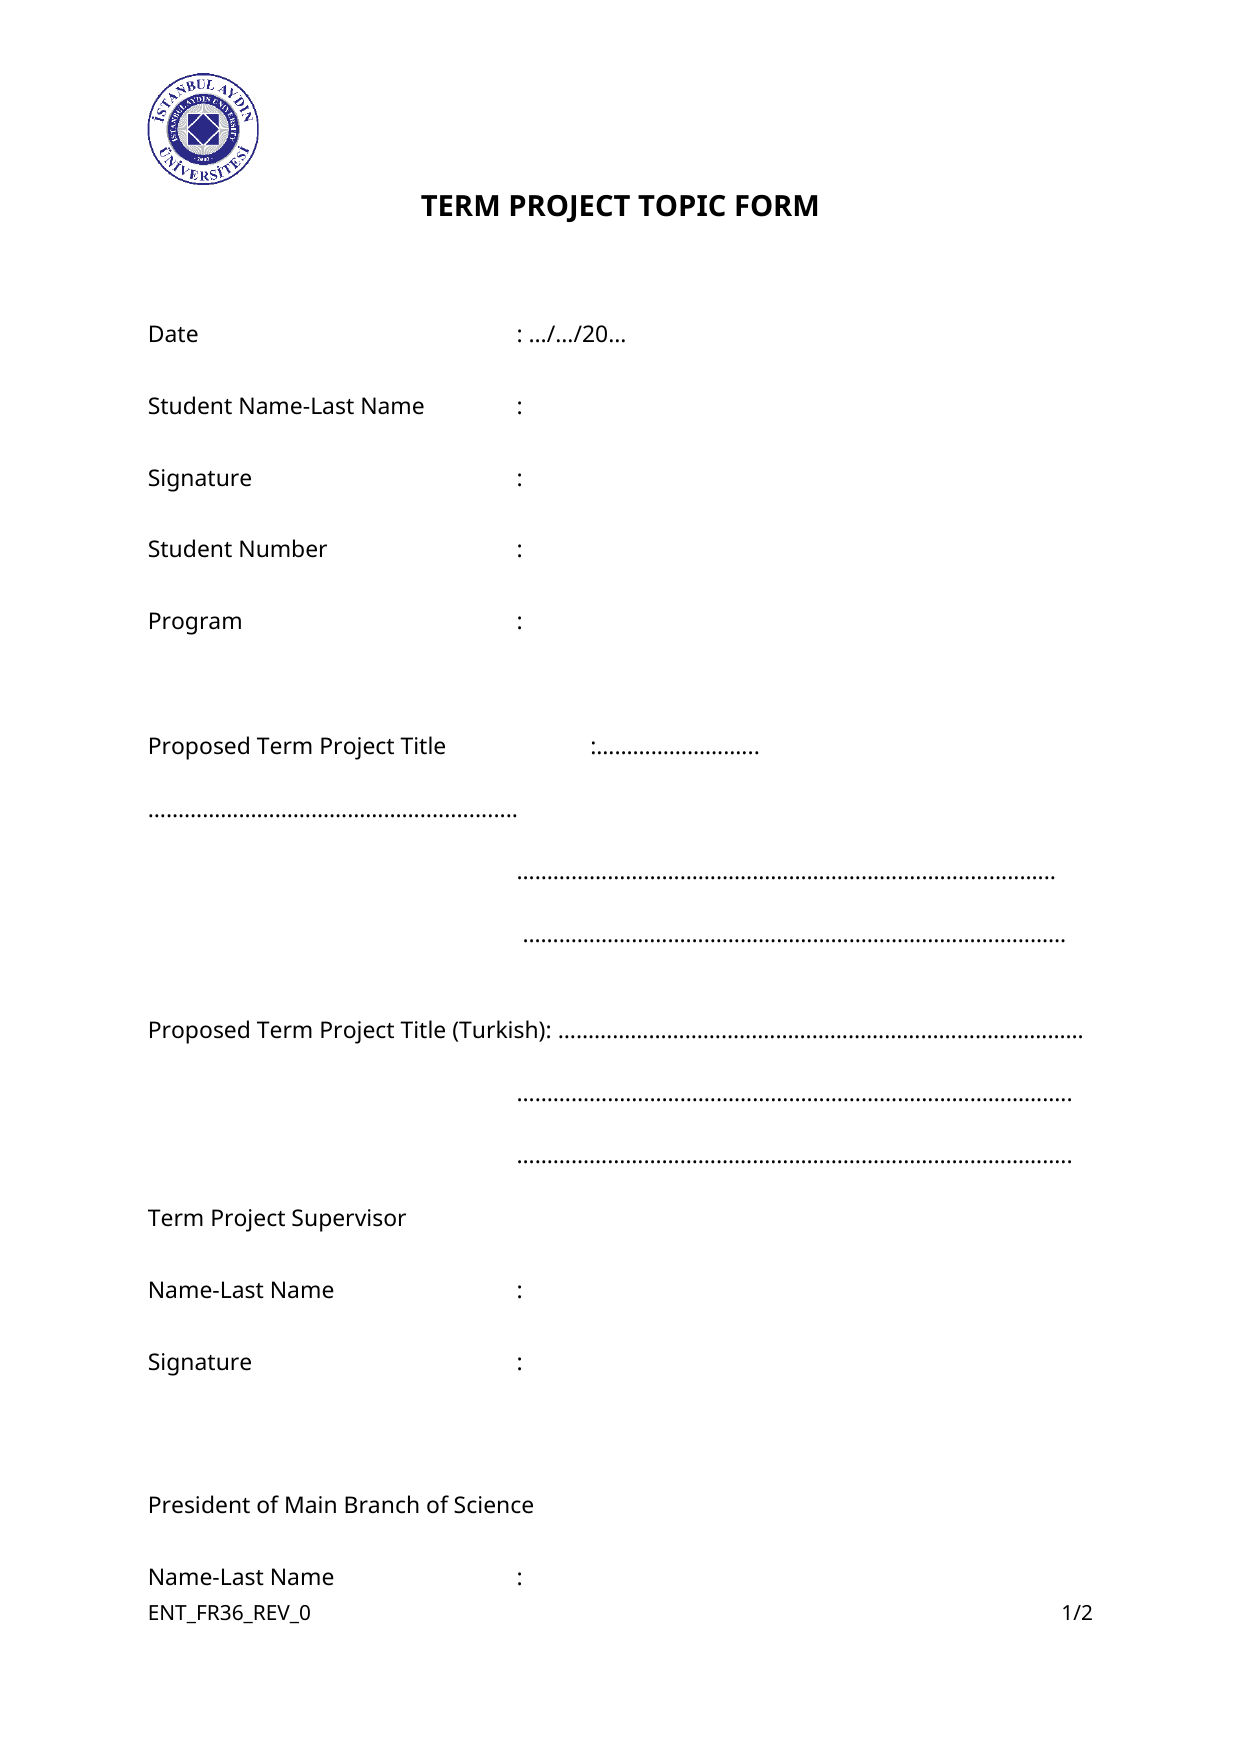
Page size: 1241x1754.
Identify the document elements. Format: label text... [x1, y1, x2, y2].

text Proposed Term Project Title (Turkish): …………………………...……………………………………………… [148, 1014, 1093, 1046]
text Signature : [148, 461, 1093, 493]
text Proposed Term Project Title :……………………...………………………………………................ [148, 730, 1093, 824]
text Term Project Supervisor [148, 1202, 1093, 1233]
text Program : [148, 605, 1093, 636]
text Name-Last Name : [148, 1274, 1093, 1305]
text ……………………………………………………………………………… [148, 918, 1093, 949]
text ……………………………………………………………………………….. [148, 1139, 1093, 1171]
text Signature : [148, 1346, 1093, 1377]
text …………………………………………………………..….............….. [148, 855, 1093, 886]
text ……………………………………………………………………………….. [148, 1077, 1093, 1108]
text Student Name-Last Name : [148, 389, 1093, 421]
picture [147, 73, 259, 185]
text Name-Last Name : [148, 1561, 1093, 1592]
text President of Main Branch of Science [148, 1489, 1093, 1521]
text TERM PROJECT TOPIC FORM [148, 185, 1093, 224]
text Date : …/…/20… [148, 318, 1093, 349]
text Student Number : [148, 533, 1093, 564]
